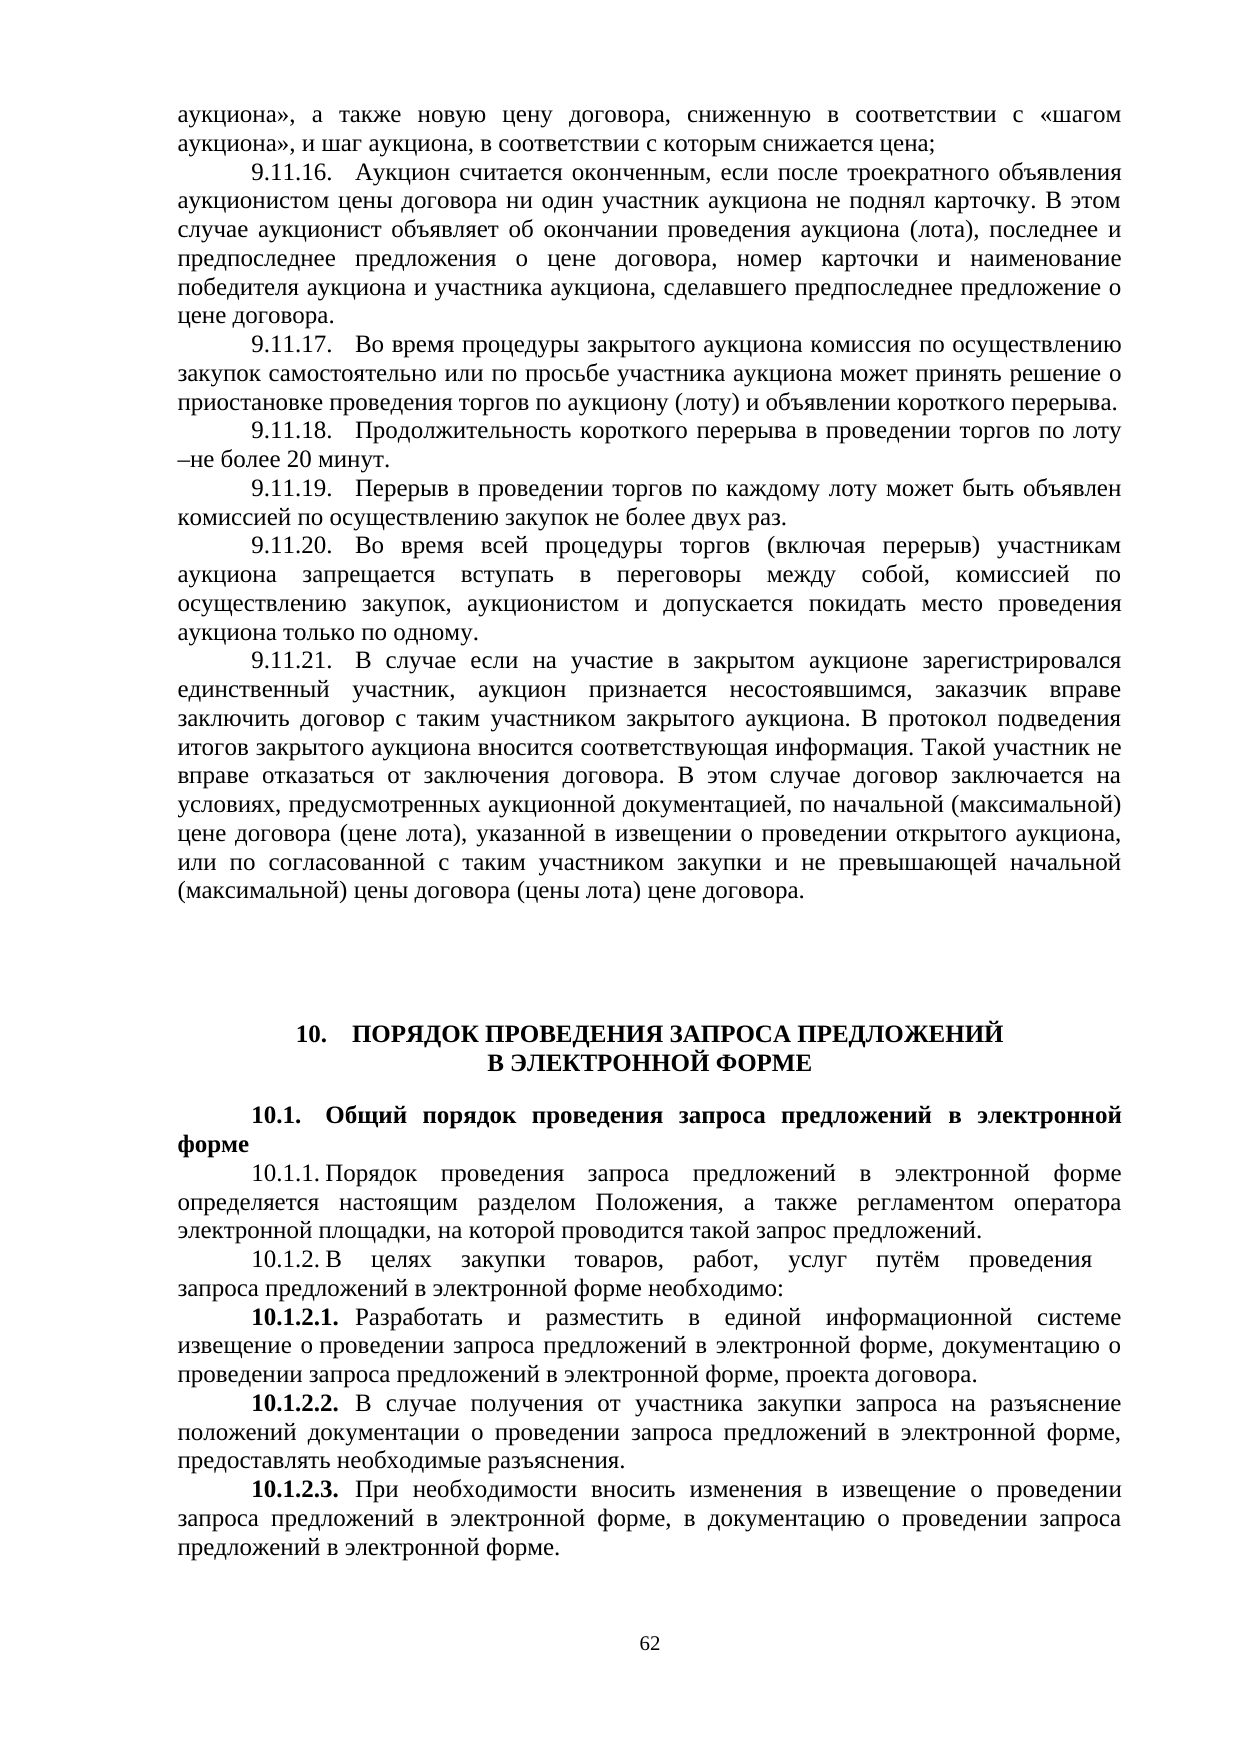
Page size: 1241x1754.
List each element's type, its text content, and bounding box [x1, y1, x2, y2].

list Аукцион считается оконченным, если после троекратного объявления аукционистом цены договора ни один участник аукциона не поднял карточку. В этом случае аукционист объявляет об окончании проведения аукциона (лота), последнее и предпоследнее предложения о цене договора, номер карточки и наименование победителя аукциона и участника аукциона, сделавшего предпоследнее предложение о цене договора. [177, 157, 1122, 329]
list Разработать и разместить в единой информационной системе извещение о проведении запроса предложений в электронной форме, документацию о проведении запроса предложений в электронной форме, проекта договора. [177, 1302, 1122, 1388]
list В целях закупки товаров, работ, услуг путём проведения запроса предложений в электронной форме необходимо: [177, 1244, 1122, 1302]
list При необходимости вносить изменения в извещение о проведении запроса предложений в электронной форме, в документацию о проведении запроса предложений в электронной форме. [177, 1474, 1122, 1561]
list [177, 99, 1122, 157]
list Продолжительность короткого перерыва в проведении торгов по лоту –не более 20 минут. [177, 415, 1122, 473]
list В случае если на участие в закрытом аукционе зарегистрировался единственный участник, аукцион признается несостоявшимся, заказчик вправе заключить договор с таким участником закрытого аукциона. В протокол подведения итогов закрытого аукциона вносится соответствующая информация. Такой участник не вправе отказаться от заключения договора. В этом случае договор заключается на условиях, предусмотренных аукционной документацией, по начальной (максимальной) цене договора (цене лота), указанной в извещении о проведении открытого аукциона, или по согласованной с таким участником закупки и не превышающей начальной (максимальной) цены договора (цены лота) цене договора. [177, 645, 1122, 904]
list Общий порядок проведения запроса предложений в электронной форме [177, 1101, 1122, 1158]
list Во время процедуры закрытого аукциона комиссия по осуществлению закупок самостоятельно или по просьбе участника аукциона может принять решение о приостановке проведения торгов по аукциону (лоту) и объявлении короткого перерыва. [177, 329, 1122, 415]
subtitle ПОРЯДОК ПРОВЕДЕНИЯ ЗАПРОСА ПРЕДЛОЖЕНИЙ [177, 1019, 1122, 1048]
subtitle В ЭЛЕКТРОННОЙ ФОРМЕ [177, 1048, 1122, 1077]
list Перерыв в проведении торгов по каждому лоту может быть объявлен комиссией по осуществлению закупок не более двух раз. [177, 473, 1122, 530]
list В случае получения от участника закупки запроса на разъяснение положений документации о проведении запроса предложений в электронной форме, предоставлять необходимые разъяснения. [177, 1388, 1122, 1474]
list Во время всей процедуры торгов (включая перерыв) участникам аукциона запрещается вступать в переговоры между собой, комиссией по осуществлению закупок, аукционистом и допускается покидать место проведения аукциона только по одному. [177, 530, 1122, 645]
list Порядок проведения запроса предложений в электронной форме определяется настоящим разделом Положения, а также регламентом оператора электронной площадки, на которой проводится такой запрос предложений. [177, 1158, 1122, 1244]
